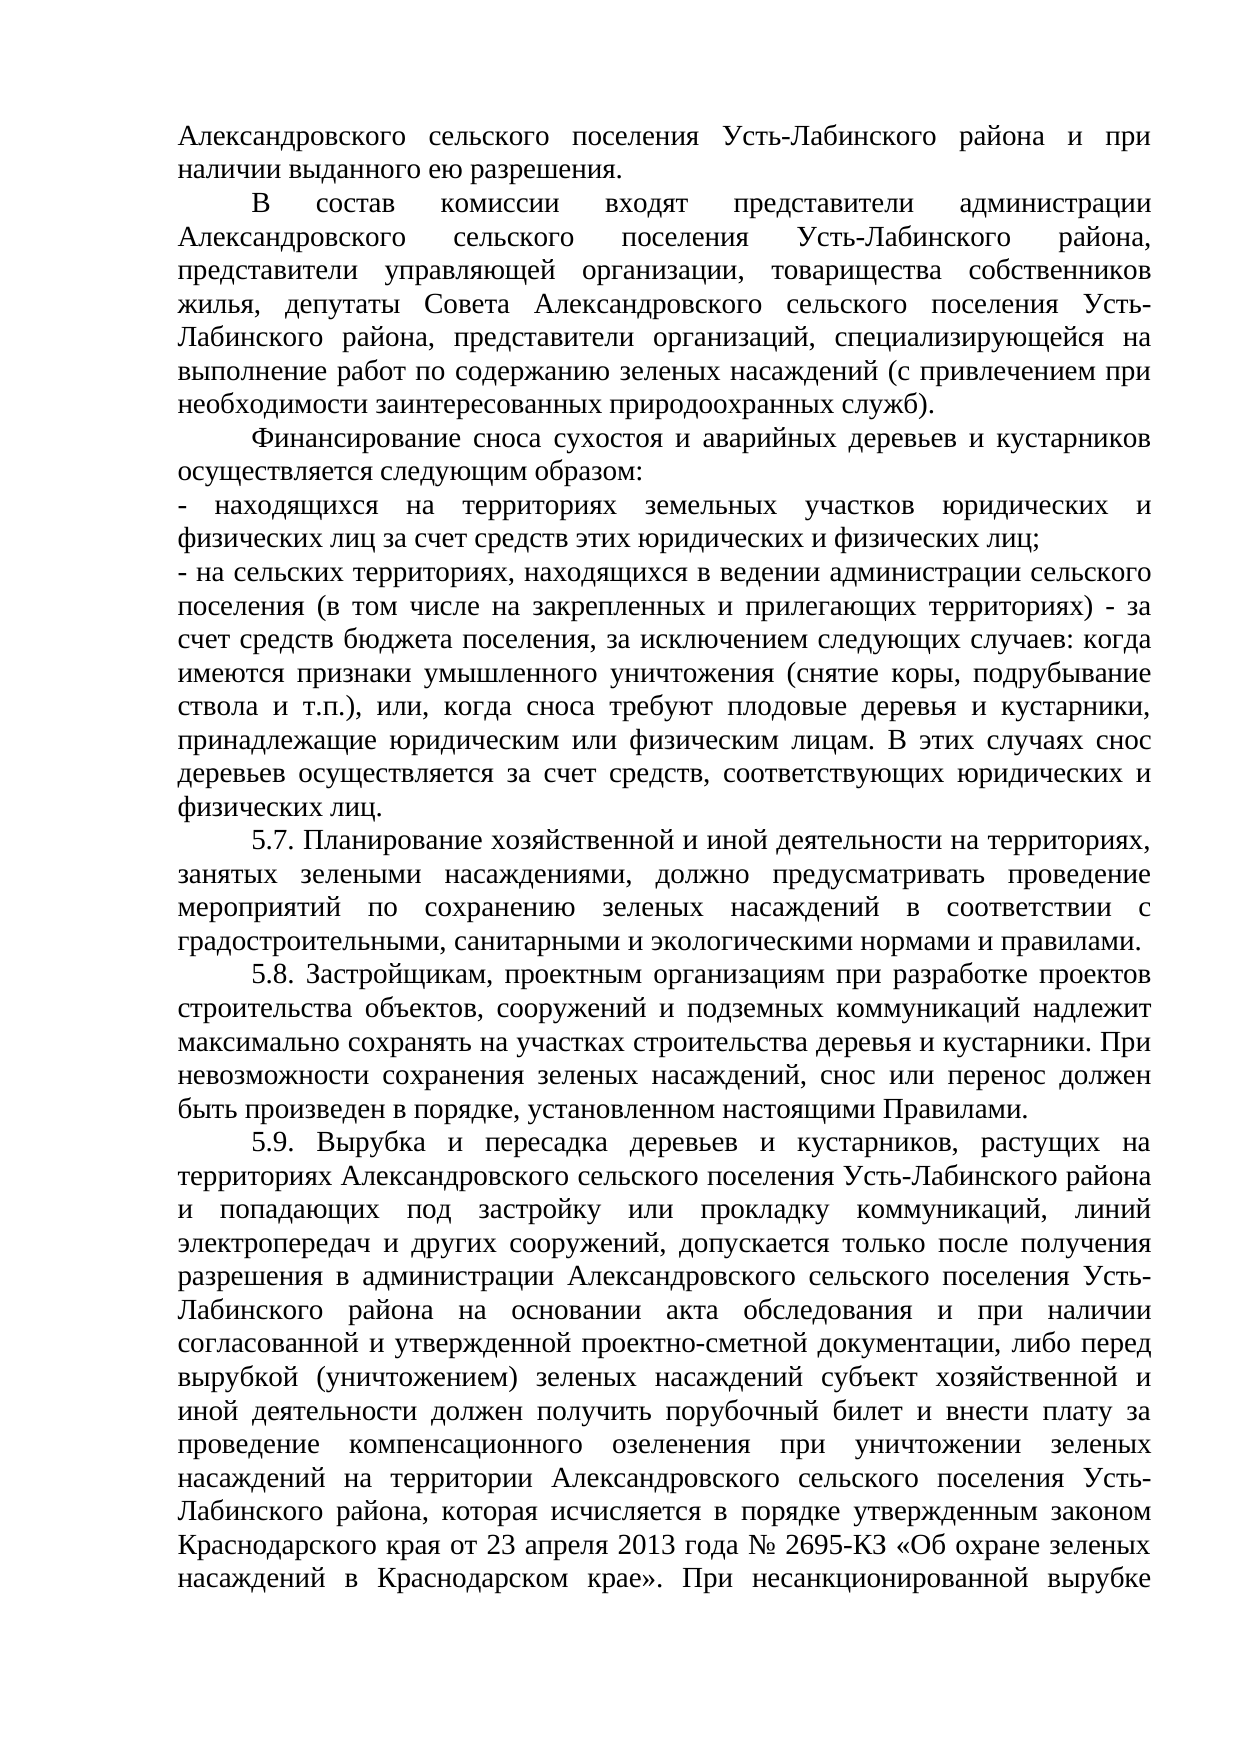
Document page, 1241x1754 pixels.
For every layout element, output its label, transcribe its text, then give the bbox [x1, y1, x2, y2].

text Финансирование сноса сухостоя и аварийных деревьев и кустарников осуществляется следующим образом: [177, 420, 1152, 487]
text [177, 1124, 1152, 1594]
text - на сельских территориях, находящихся в ведении администрации сельского поселения (в том числе на закрепленных и прилегающих территориях) - за счет средств бюджета поселения, за исключением следующих случаев: когда имеются признаки умышленного уничтожения (снятие коры, подрубывание ствола и т.п.), или, когда сноса требуют плодовые деревья и кустарники, принадлежащие юридическим или физическим лицам. В этих случаях снос деревьев осуществляется за счет средств, соответствующих юридических и физических лиц. [177, 554, 1152, 822]
text 5.8. Застройщикам, проектным организациям при разработке проектов строительства объектов, сооружений и подземных коммуникаций надлежит максимально сохранять на участках строительства деревья и кустарники. При невозможности сохранения зеленых насаждений, снос или перенос должен быть произведен в порядке, установленном настоящими Правилами. [177, 957, 1152, 1124]
text В состав комиссии входят представители администрации Александровского сельского поселения Усть-Лабинского района, представители управляющей организации, товарищества собственников жилья, депутаты Совета Александровского сельского поселения Усть-Лабинского района, представители организаций, специализирующейся на выполнение работ по содержанию зеленых насаждений (с привлечением при необходимости заинтересованных природоохранных служб). [177, 185, 1152, 420]
text - находящихся на территориях земельных участков юридических и физических лиц за счет средств этих юридических и физических лиц; [177, 487, 1152, 554]
text 5.7. Планирование хозяйственной и иной деятельности на территориях, занятых зелеными насаждениями, должно предусматривать проведение мероприятий по сохранению зеленых насаждений в соответствии с градостроительными, санитарными и экологическими нормами и правилами. [177, 822, 1152, 957]
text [177, 118, 1152, 185]
